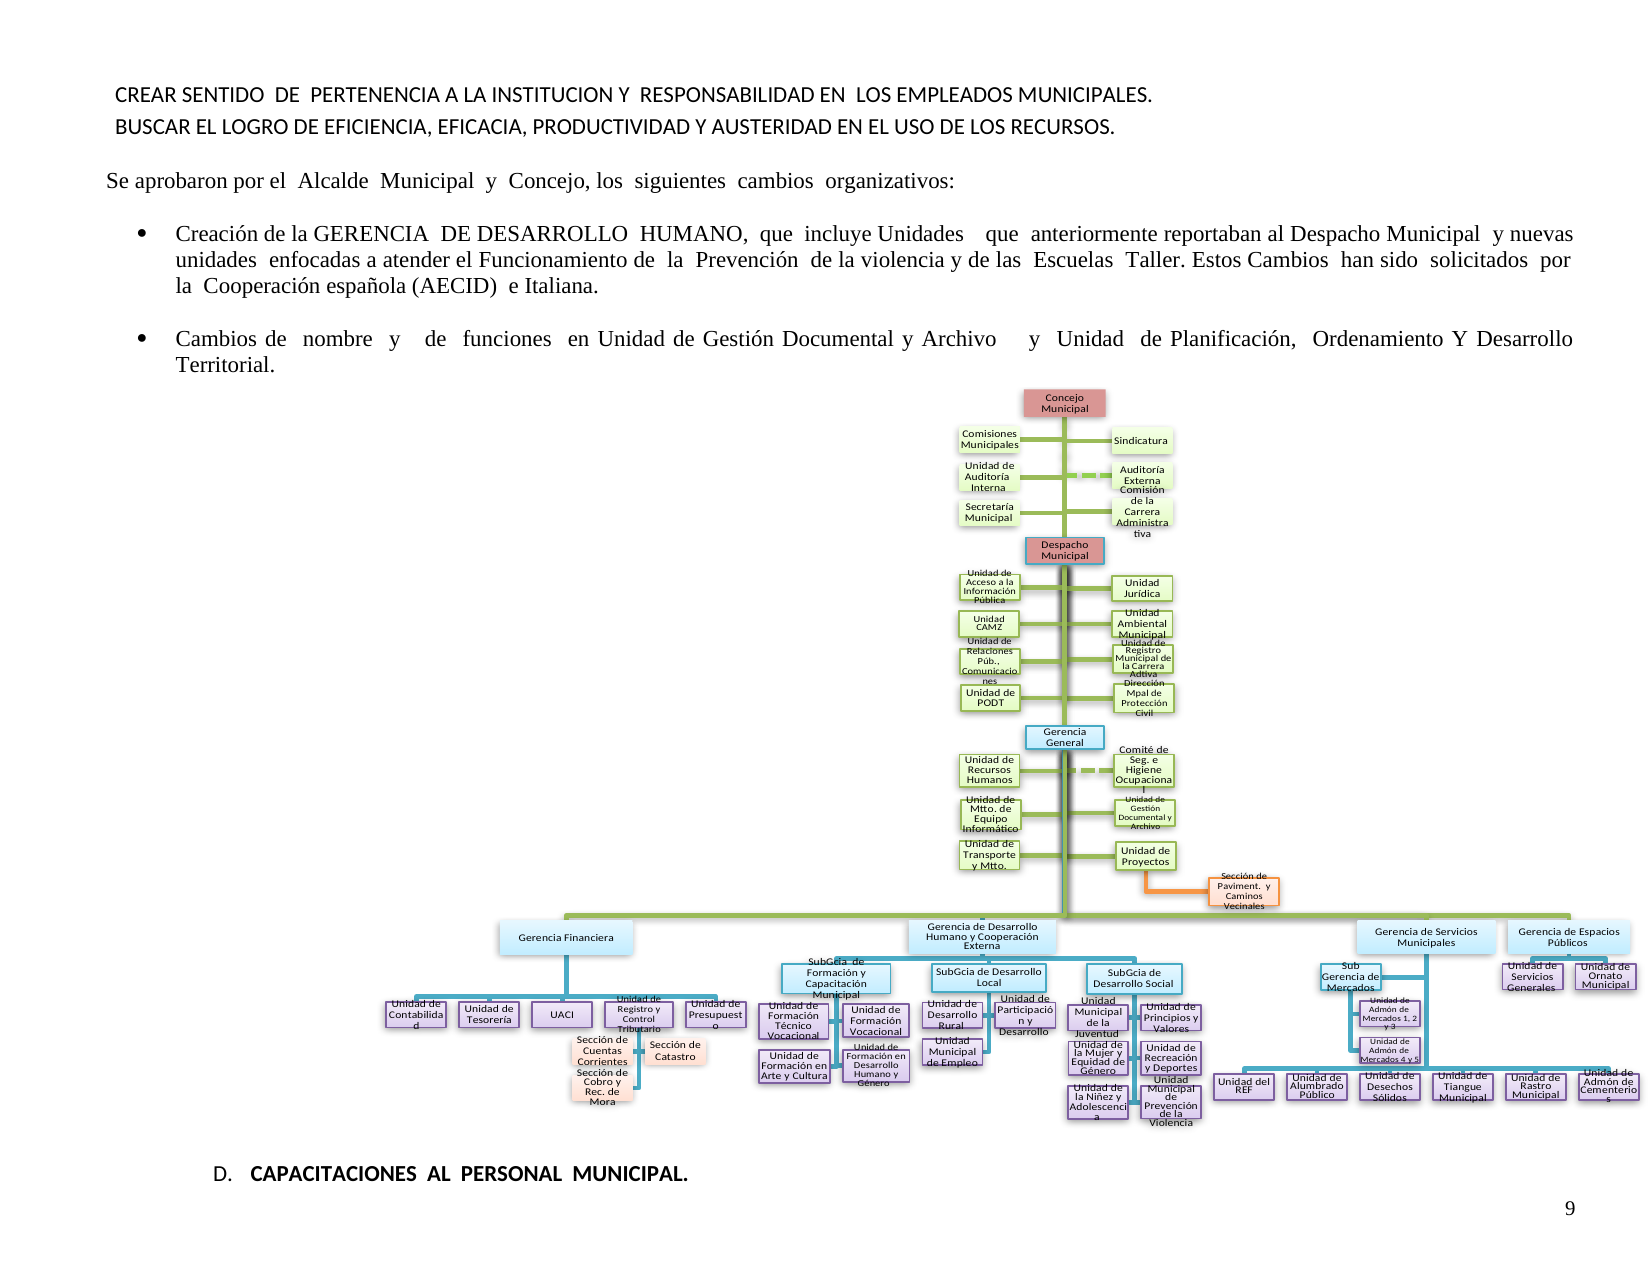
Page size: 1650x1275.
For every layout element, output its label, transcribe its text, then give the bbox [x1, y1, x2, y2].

list Creación de la GERENCIA DE DESARROLLO HUMANO, que incluye Unidades que anteriormente reportaban al Despacho Municipal y nuevas unidades enfocadas a atender el Funcionamiento de la Prevención de la violencia y de las Escuelas Taller. Estos Cambios han sido solicitados por la Cooperación española (AECID) e Italiana. [138, 220, 1575, 299]
text Se aprobaron por el Alcalde Municipal y Concejo, los siguientes cambios organizativos: [100, 167, 1575, 193]
list Cambios de nombre y de funciones en Unidad de Gestión Documental y Archivo y Unidad de Planificación, Ordenamiento Y Desarrollo Territorial. [138, 325, 1575, 378]
list CAPACITACIONES AL PERSONAL MUNICIPAL. [213, 1159, 1575, 1187]
table_cell CREAR SENTIDO DE PERTENENCIA A LA INSTITUCION Y RESPONSABILIDAD EN LOS EMPLEADOS MUNICIPALES. [108, 75, 1274, 108]
table_cell BUSCAR EL LOGRO DE EFICIENCIA, EFICACIA, PRODUCTIVIDAD Y AUSTERIDAD EN EL USO DE LOS RECURSOS. [108, 108, 1274, 141]
